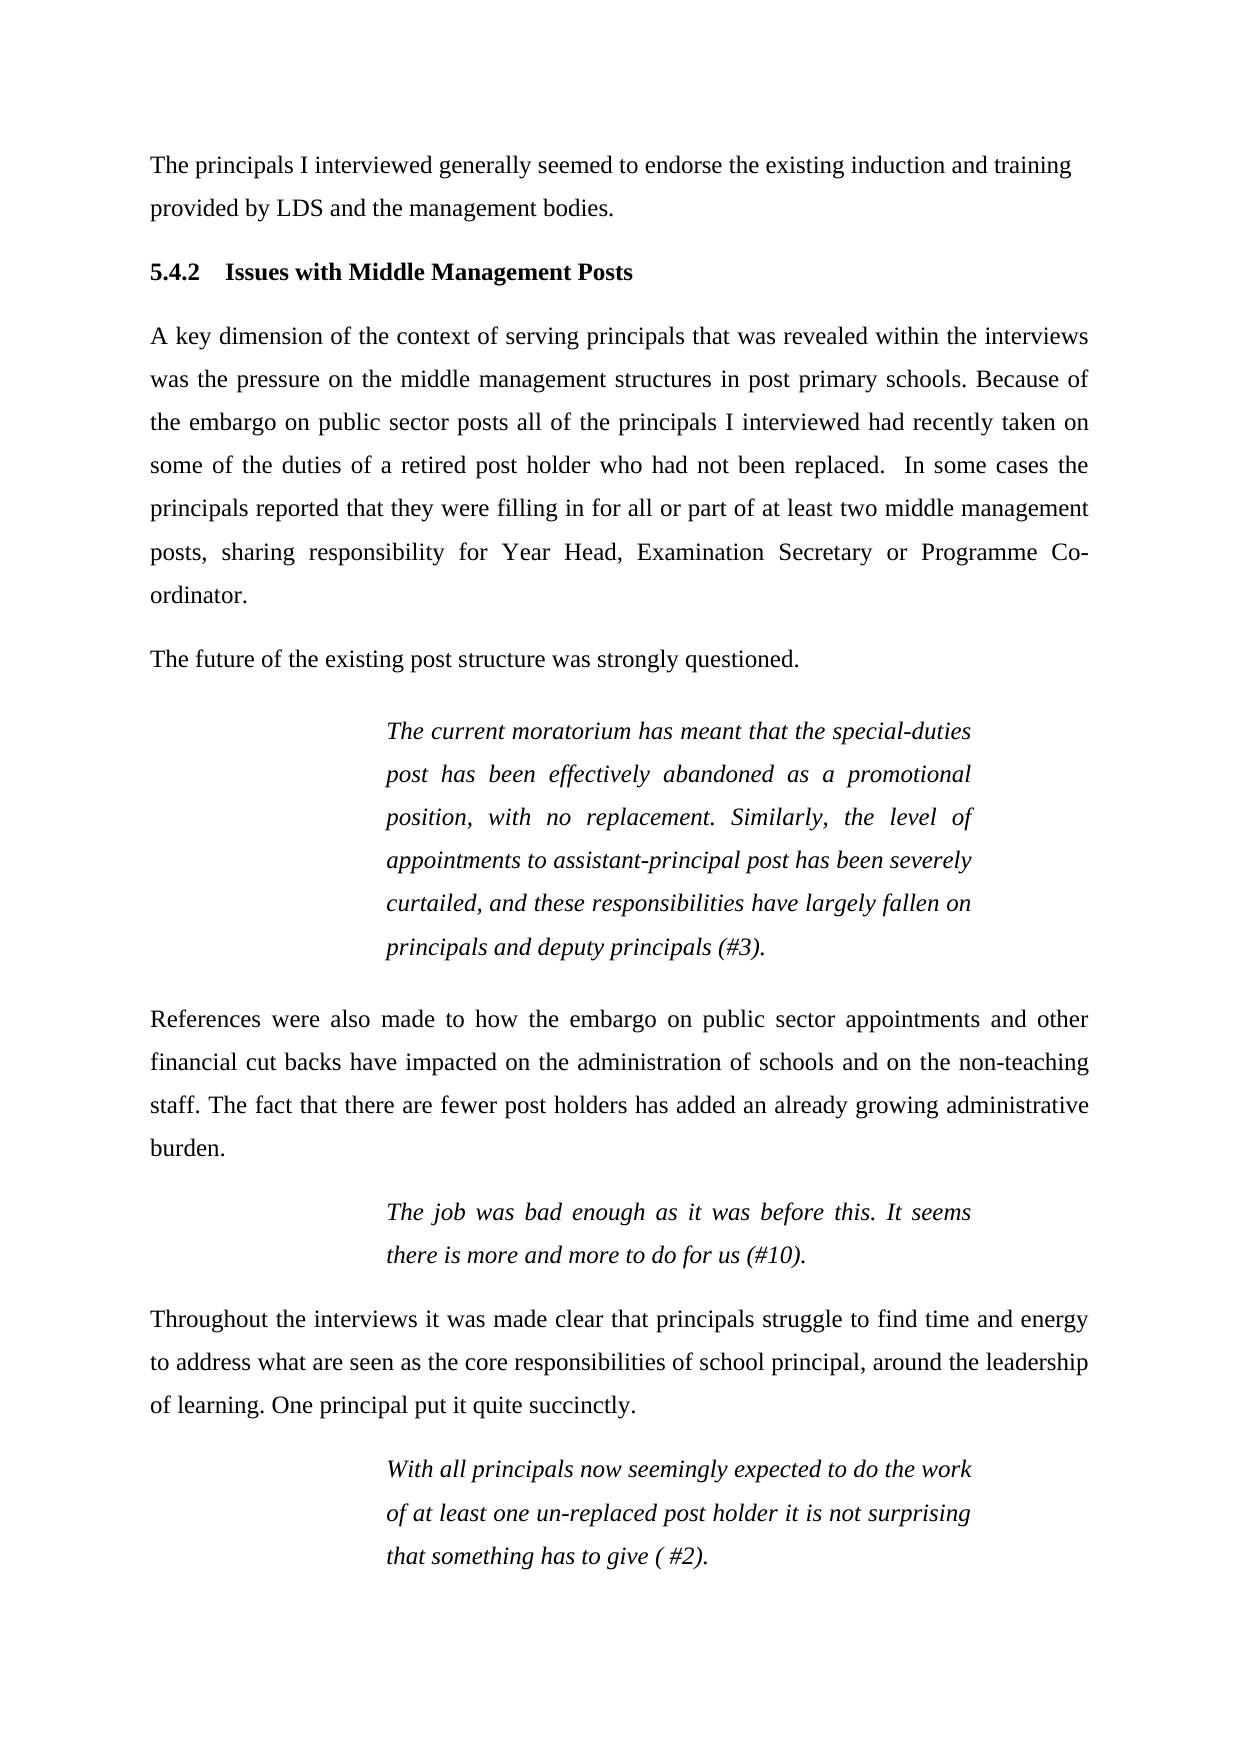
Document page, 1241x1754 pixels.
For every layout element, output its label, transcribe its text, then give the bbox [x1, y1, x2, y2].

text The current moratorium has meant that the special-duties post has been effectively abandoned as a promotional position, with no replacement. Similarly, the level of appointments to assistant-principal post has been severely curtailed, and these responsibilities have largely fallen on principals and deputy principals (#3). [386, 716, 972, 960]
text Throughout the interviews it was made clear that principals struggle to find time and energy to address what are seen as the core responsibilities of school principal, around the leadership of learning. One principal put it quite succinctly. [150, 1304, 1090, 1419]
text 5.4.2 Issues with Middle Management Posts [150, 257, 1090, 286]
text The principals I interviewed generally seemed to endorse the existing induction and training provided by LDS and the management bodies. [150, 150, 1090, 222]
text A key dimension of the context of serving principals that was revealed within the interviews was the pressure on the middle management structures in post primary schools. Because of the embargo on public sector posts all of the principals I interviewed had recently taken on some of the duties of a retired post holder who had not been replaced. In some cases the principals reported that they were filling in for all or part of at least two middle management posts, sharing responsibility for Year Head, Examination Secretary or Programme Co-ordinator. [150, 321, 1090, 608]
text References were also made to how the embargo on public sector appointments and other financial cut backs have impacted on the administration of schools and on the non-teaching staff. The fact that there are fewer post holders has added an already growing administrative burden. [150, 1004, 1090, 1162]
text The job was bad enough as it was before this. It seems there is more and more to do for us (#10). [386, 1197, 972, 1269]
text The future of the existing post structure was strongly questioned. [150, 644, 1090, 672]
text With all principals now seemingly expected to do the work of at least one un-replaced post holder it is not surprising that something has to give ( #2). [386, 1454, 972, 1569]
